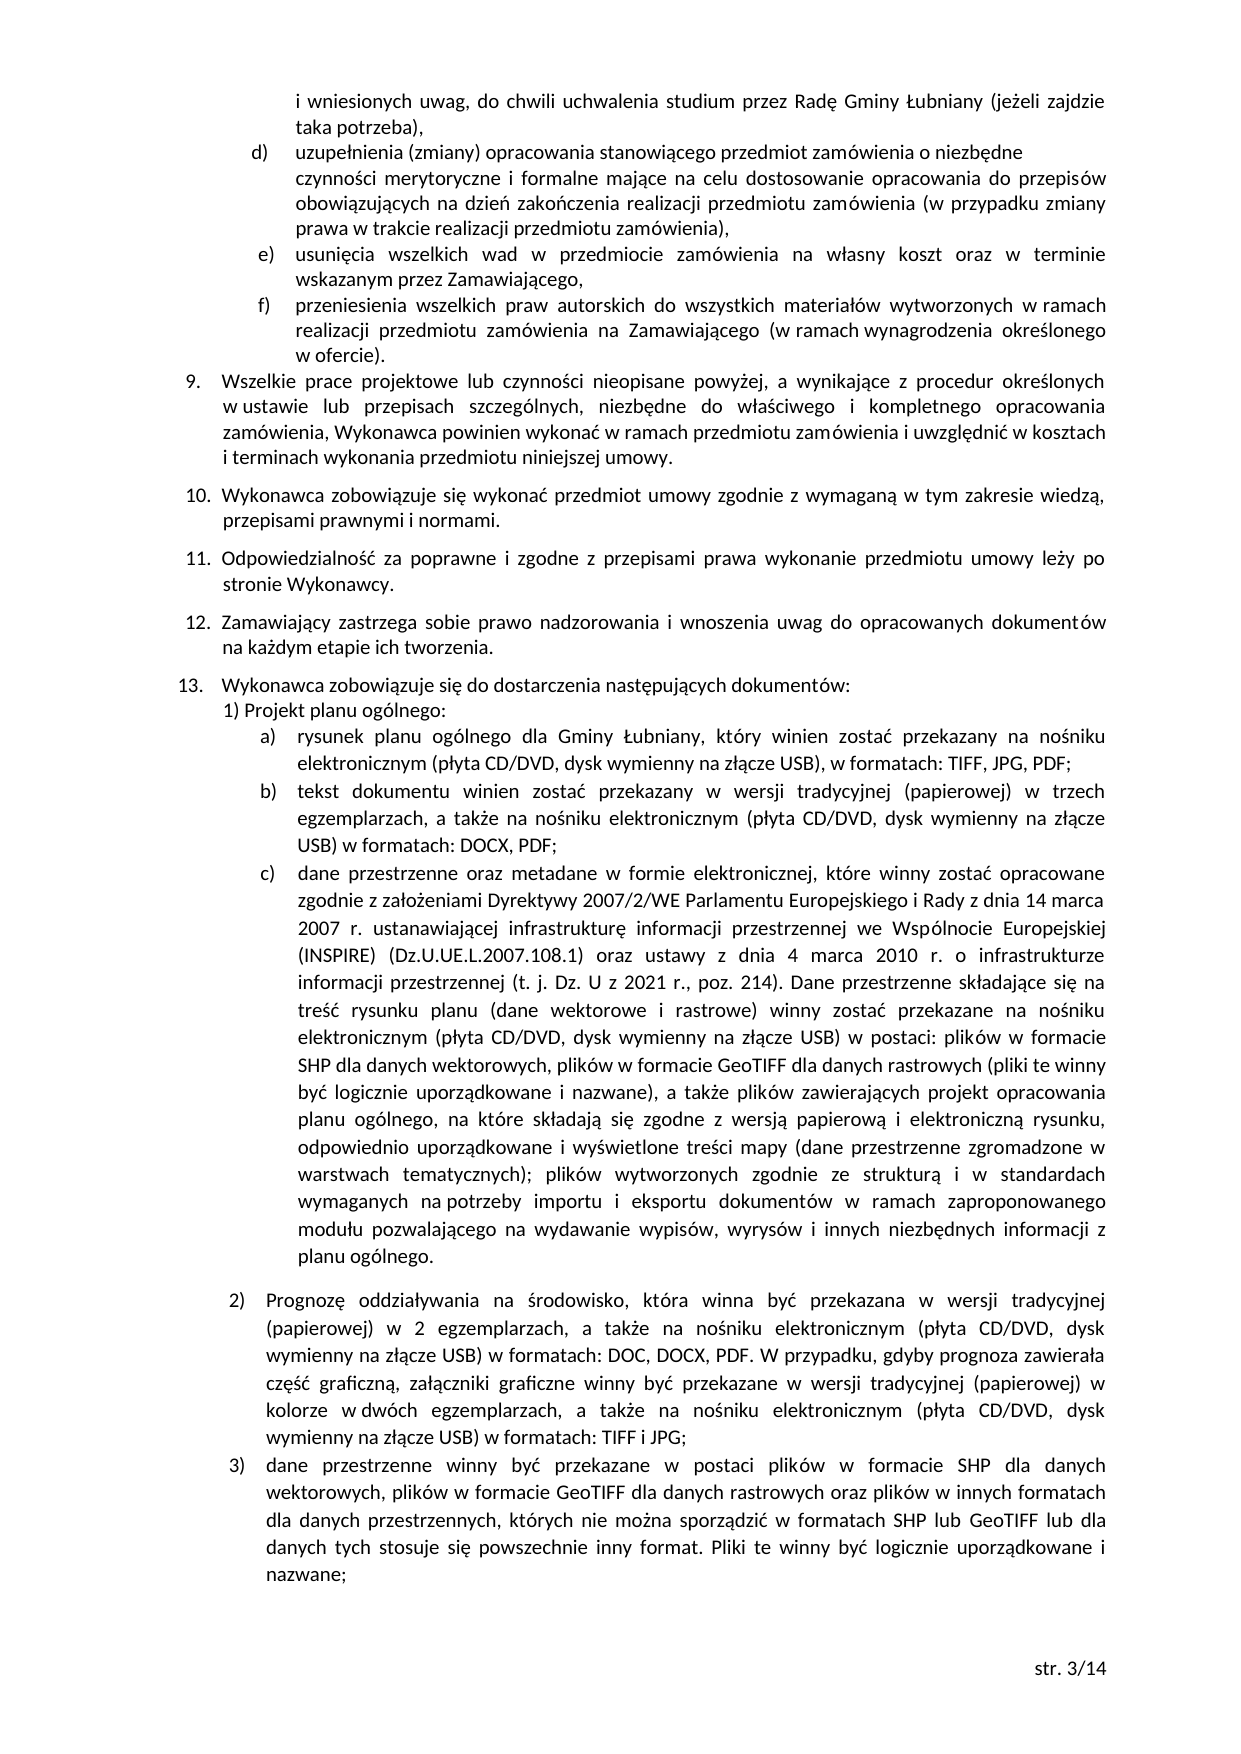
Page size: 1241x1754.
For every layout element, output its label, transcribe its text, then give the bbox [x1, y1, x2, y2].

text czynności merytoryczne i formalne mające na celu dostosowanie opracowania do przepisów obowiązujących na dzień zakończenia realizacji przedmiotu zamówienia (w przypadku zmiany prawa w trakcie realizacji przedmiotu zamówienia), [295, 165, 1106, 241]
list Odpowiedzialność za poprawne i zgodne z przepisami prawa wykonanie przedmiotu umowy leży po stronie Wykonawcy. [185, 546, 1106, 596]
list Wykonawca zobowiązuje się do dostarczenia następujących dokumentów: [177, 672, 1106, 698]
list dane przestrzenne oraz metadane w formie elektronicznej, które winny zostać opracowane zgodnie z założeniami Dyrektywy 2007/2/WE Parlamentu Europejskiego i Rady z dnia 14 marca 2007 r. ustanawiającej infrastrukturę informacji przestrzennej we Wspólnocie Europejskiej (INSPIRE) (Dz.U.UE.L.2007.108.1) oraz ustawy z dnia 4 marca 2010 r. o infrastrukturze informacji przestrzennej (t. j. Dz. U z 2021 r., poz. 214). Dane przestrzenne składające się na treść rysunku planu (dane wektorowe i rastrowe) winny zostać przekazane na nośniku elektronicznym (płyta CD/DVD, dysk wymienny na złącze USB) w postaci: plików w formacie SHP dla danych wektorowych, plików w formacie GeoTIFF dla danych rastrowych (pliki te winny być logicznie uporządkowane i nazwane), a także plików zawierających projekt opracowania planu ogólnego, na które składają się zgodne z wersją papierową i elektroniczną rysunku, odpowiednio uporządkowane i wyświetlone treści mapy (dane przestrzenne zgromadzone w warstwach tematycznych); plików wytworzonych zgodnie ze strukturą i w standardach wymaganych na potrzeby importu i eksportu dokumentów w ramach zaproponowanego modułu pozwalającego na wydawanie wypisów, wyrysów i innych niezbędnych informacji z planu ogólnego. [260, 860, 1106, 1269]
list Prognozę oddziaływania na środowisko, która winna być przekazana w wersji tradycyjnej (papierowej) w 2 egzemplarzach, a także na nośniku elektronicznym (płyta CD/DVD, dysk wymienny na złącze USB) w formatach: DOC, DOCX, PDF. W przypadku, gdyby prognoza zawierała część graficzną, załączniki graficzne winny być przekazane w wersji tradycyjnej (papierowej) w kolorze w dwóch egzemplarzach, a także na nośniku elektronicznym (płyta CD/DVD, dysk wymienny na złącze USB) w formatach: TIFF i JPG; [228, 1288, 1106, 1450]
text 1) Projekt planu ogólnego: [223, 698, 1106, 723]
list przeniesienia wszelkich praw autorskich do wszystkich materiałów wytworzonych w ramach realizacji przedmiotu zamówienia na Zamawiającego (w ramach wynagrodzenia określonego w ofercie). [258, 292, 1106, 368]
list Wszelkie prace projektowe lub czynności nieopisane powyżej, a wynikające z procedur określonych w ustawie lub przepisach szczególnych, niezbędne do właściwego i kompletnego opracowania zamówienia, Wykonawca powinien wykonać w ramach przedmiotu zamówienia i uwzględnić w kosztach i terminach wykonania przedmiotu niniejszej umowy. [185, 368, 1106, 470]
list tekst dokumentu winien zostać przekazany w wersji tradycyjnej (papierowej) w trzech egzemplarzach, a także na nośniku elektronicznym (płyta CD/DVD, dysk wymienny na złącze USB) w formatach: DOCX, PDF; [260, 778, 1106, 858]
list rysunek planu ogólnego dla Gminy Łubniany, który winien zostać przekazany na nośniku elektronicznym (płyta CD/DVD, dysk wymienny na złącze USB), w formatach: TIFF, JPG, PDF; [260, 723, 1106, 776]
list uzupełnienia (zmiany) opracowania stanowiącego przedmiot zamówienia o niezbędne [251, 139, 1106, 165]
list Zamawiający zastrzega sobie prawo nadzorowania i wnoszenia uwag do opracowanych dokumentów na każdym etapie ich tworzenia. [185, 609, 1106, 660]
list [258, 88, 1106, 139]
list Wykonawca zobowiązuje się wykonać przedmiot umowy zgodnie z wymaganą w tym zakresie wiedzą, przepisami prawnymi i normami. [185, 482, 1106, 533]
list dane przestrzenne winny być przekazane w postaci plików w formacie SHP dla danych wektorowych, plików w formacie GeoTIFF dla danych rastrowych oraz plików w innych formatach dla danych przestrzennych, których nie można sporządzić w formatach SHP lub GeoTIFF lub dla danych tych stosuje się powszechnie inny format. Pliki te winny być logicznie uporządkowane i nazwane; [228, 1452, 1106, 1587]
list usunięcia wszelkich wad w przedmiocie zamówienia na własny koszt oraz w terminie wskazanym przez Zamawiającego, [258, 241, 1106, 292]
